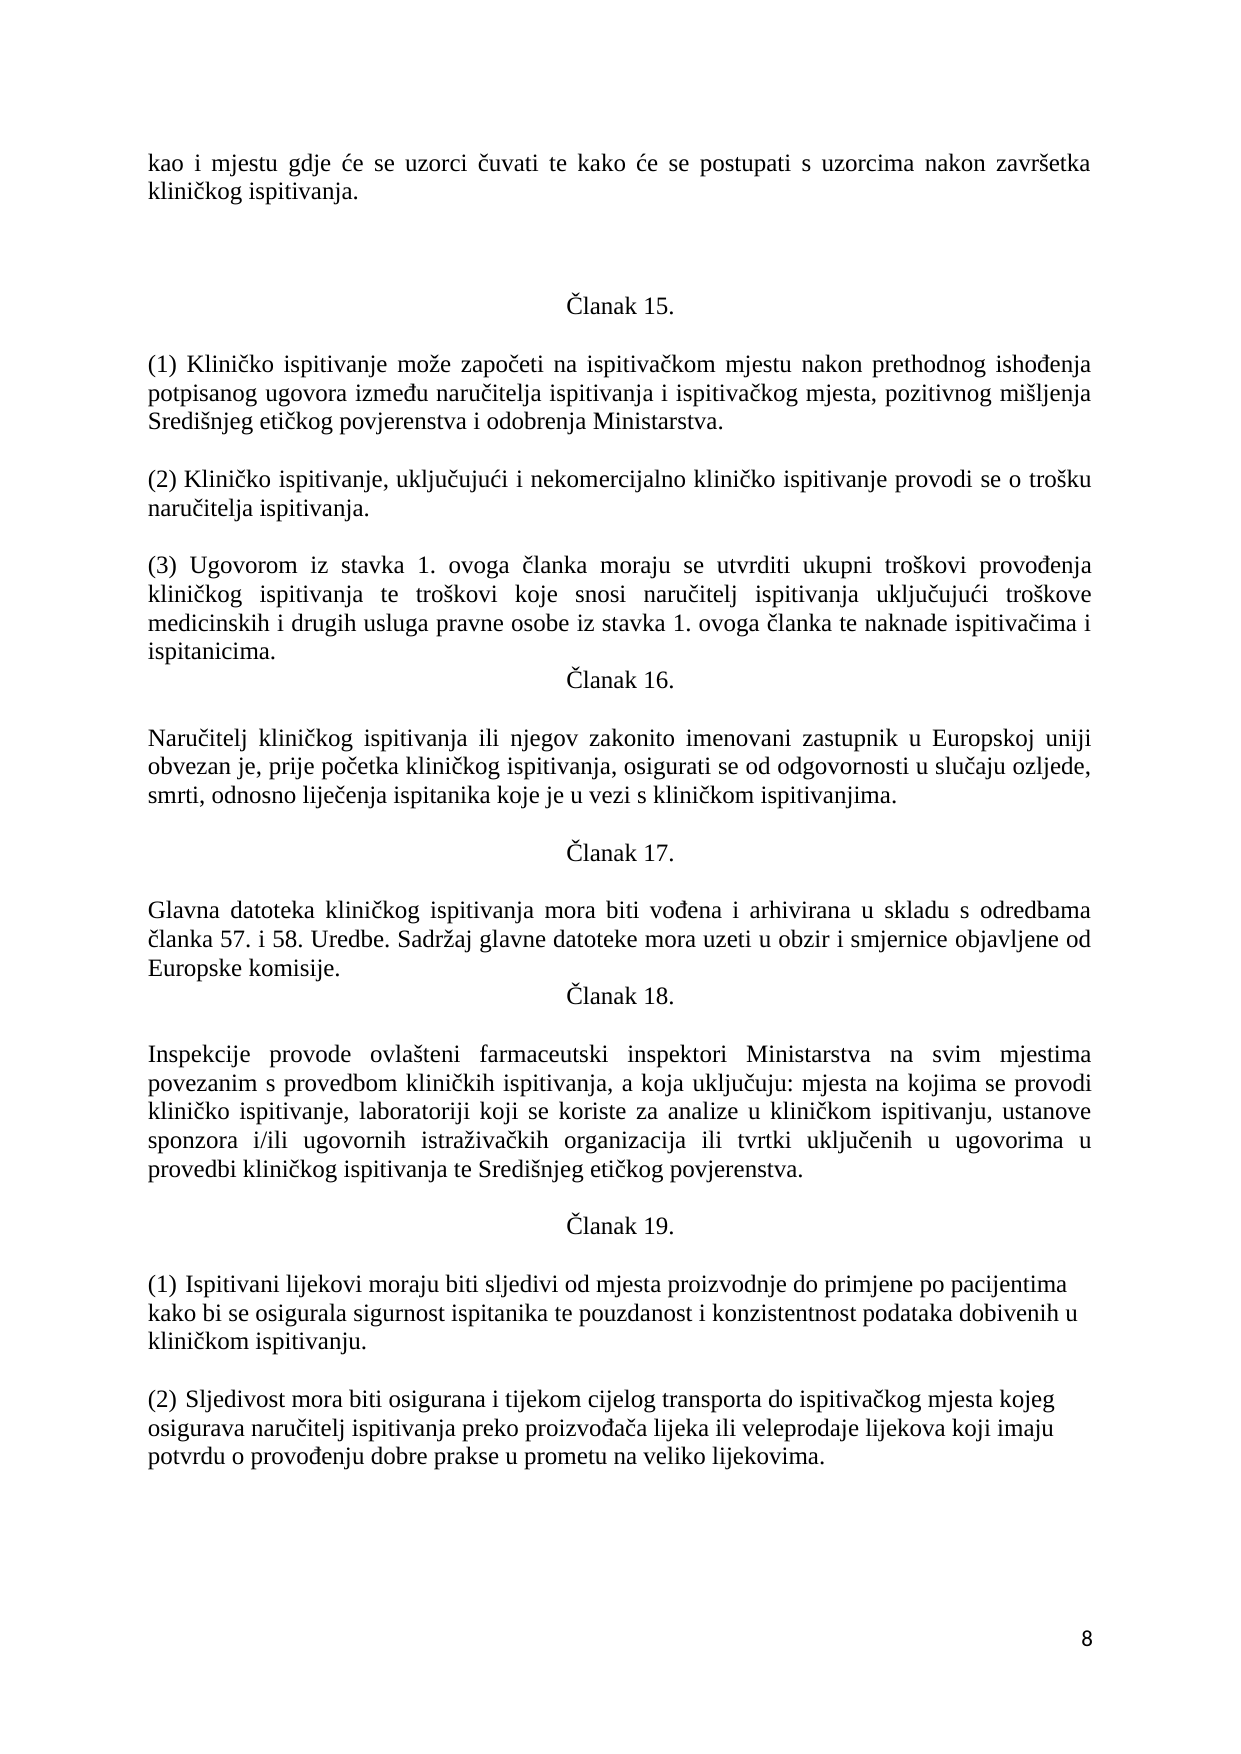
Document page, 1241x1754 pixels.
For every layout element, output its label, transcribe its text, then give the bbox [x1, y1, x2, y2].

text Članak 18. [148, 981, 1092, 1010]
list Ispitivani lijekovi moraju biti sljedivi od mjesta proizvodnje do primjene po pacijentima [148, 1269, 1092, 1298]
text Inspekcije provode ovlašteni farmaceutski inspektori Ministarstva na svim mjestima povezanim s provedbom kliničkih ispitivanja, a koja uključuju: mjesta na kojima se provodi kliničko ispitivanje, laboratoriji koji se koriste za analize u kliničkom ispitivanju, ustanove sponzora i/ili ugovornih istraživačkih organizacija ili tvrtki uključenih u ugovorima u provedbi kliničkog ispitivanja te Središnjeg etičkog povjerenstva. [148, 1039, 1092, 1183]
list Sljedivost mora biti osigurana i tijekom cijelog transporta do ispitivačkog mjesta kojeg [148, 1384, 1092, 1413]
text Članak 15. [148, 291, 1092, 320]
text (1) Kliničko ispitivanje može započeti na ispitivačkom mjestu nakon prethodnog ishođenja potpisanog ugovora između naručitelja ispitivanja i ispitivačkog mjesta, pozitivnog mišljenja Središnjeg etičkog povjerenstva i odobrenja Ministarstva. [148, 349, 1092, 435]
text kliničkom ispitivanju. [148, 1326, 1092, 1355]
text Članak 17. [148, 838, 1092, 866]
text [148, 148, 1092, 205]
text osigurava naručitelj ispitivanja preko proizvođača lijeka ili veleprodaje lijekova koji imaju [148, 1413, 1092, 1441]
text kako bi se osigurala sigurnost ispitanika te pouzdanost i konzistentnost podataka dobivenih u [148, 1298, 1092, 1326]
text (3) Ugovorom iz stavka 1. ovoga članka moraju se utvrditi ukupni troškovi provođenja kliničkog ispitivanja te troškovi koje snosi naručitelj ispitivanja uključujući troškove medicinskih i drugih usluga pravne osobe iz stavka 1. ovoga članka te naknade ispitivačima i ispitanicima. [148, 550, 1092, 665]
text Članak 16. [148, 665, 1092, 694]
text Glavna datoteka kliničkog ispitivanja mora biti vođena i arhivirana u skladu s odredbama članka 57. i 58. Uredbe. Sadržaj glavne datoteke mora uzeti u obzir i smjernice objavljene od Europske komisije. [148, 895, 1092, 981]
text Naručitelj kliničkog ispitivanja ili njegov zakonito imenovani zastupnik u Europskoj uniji obvezan je, prije početka kliničkog ispitivanja, osigurati se od odgovornosti u slučaju ozljede, smrti, odnosno liječenja ispitanika koje je u vezi s kliničkom ispitivanjima. [148, 723, 1092, 809]
text Članak 19. [148, 1211, 1092, 1240]
text potvrdu o provođenju dobre prakse u prometu na veliko lijekovima. [148, 1441, 1092, 1470]
text (2) Kliničko ispitivanje, uključujući i nekomercijalno kliničko ispitivanje provodi se o trošku naručitelja ispitivanja. [148, 464, 1092, 521]
